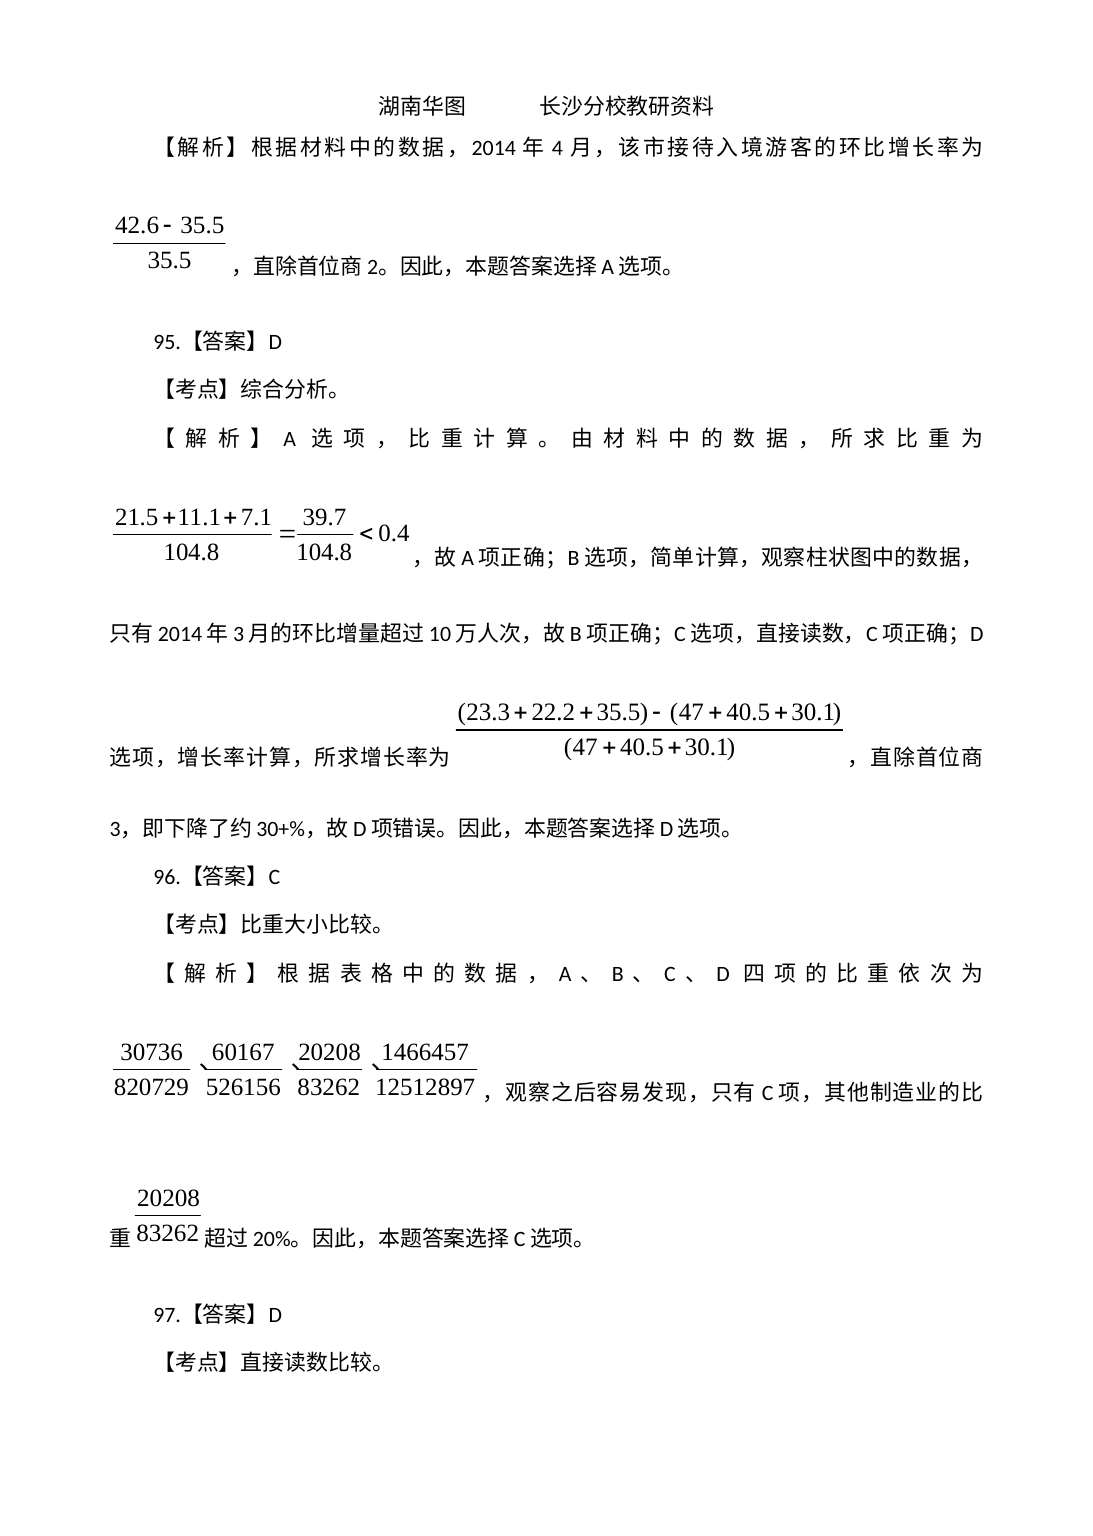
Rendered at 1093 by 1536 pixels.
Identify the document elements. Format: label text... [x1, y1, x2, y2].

text 【考点】综合分析。 [109, 372, 983, 404]
text 【解析】根据材料中的数据，2014年4月，该市接待入境游客的环比增长率为，直除首位商2。因此，本题答案选择A选项。 [109, 129, 983, 308]
text 95.【答案】D [109, 324, 983, 356]
text 【考点】直接读数比较。 [109, 1344, 983, 1377]
text 97.【答案】D [109, 1296, 983, 1329]
text 【考点】比重大小比较。 [109, 907, 983, 939]
text 96.【答案】C [109, 859, 983, 891]
text 【解析】A选项，比重计算。由材料中的数据，所求比重为，故A项正确；B选项，简单计算，观察柱状图中的数据，只有2014年3月的环比增量超过10万人次，故B项正确；C选项，直接读数，C项正确；D选项，增长率计算，所求增长率为，直除首位商3，即下降了约30+%，故D项错误。因此，本题答案选择D选项。 [109, 420, 983, 843]
text 【解析】根据表格中的数据，A、B、C、D四项的比重依次为，观察之后容易发现，只有C项，其他制造业的比重超过20%。因此，本题答案选择C选项。 [109, 955, 983, 1280]
